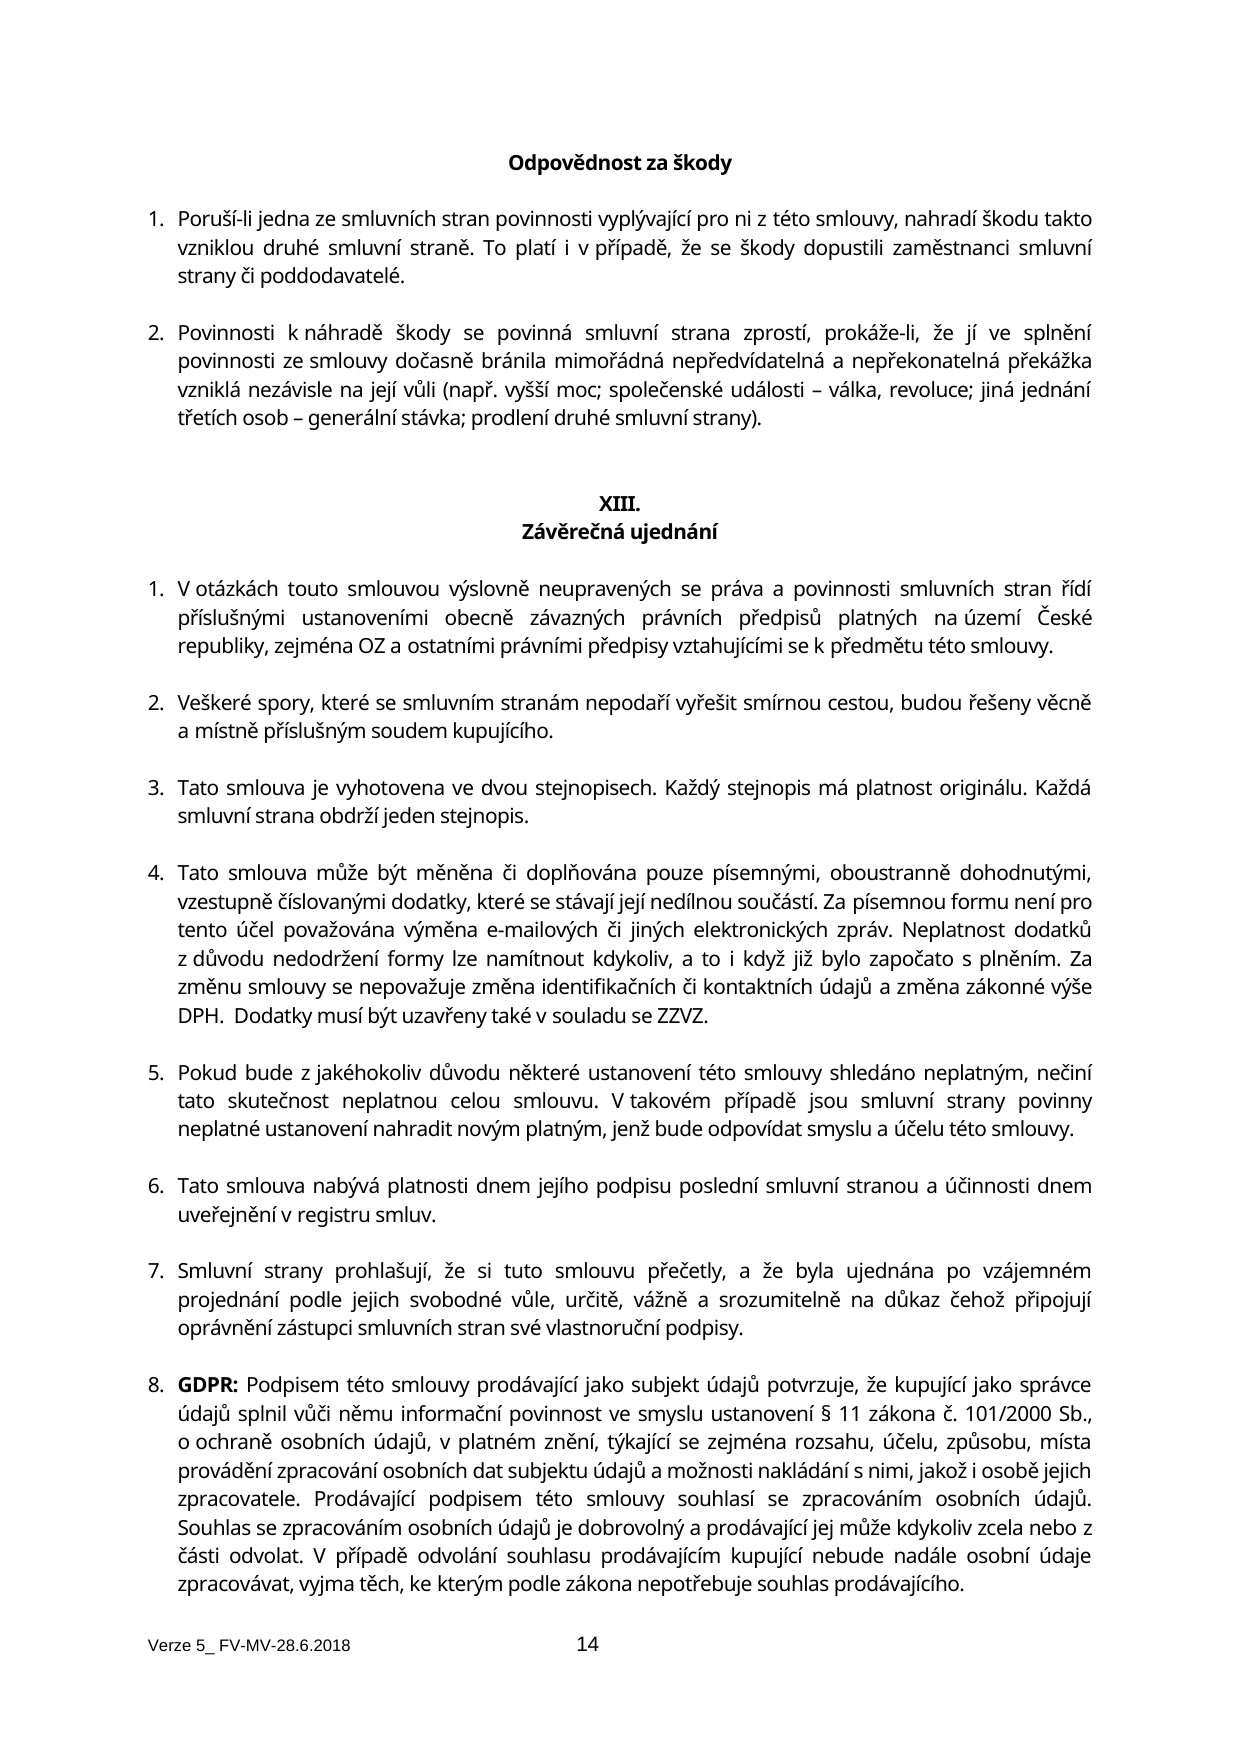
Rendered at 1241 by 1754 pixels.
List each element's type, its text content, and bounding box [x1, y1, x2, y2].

list Tato smlouva může být měněna či doplňována pouze písemnými, oboustranně dohodnutými, vzestupně číslovanými dodatky, které se stávají její nedílnou součástí. Za písemnou formu není pro tento účel považována výměna e-mailových či jiných elektronických zpráv. Neplatnost dodatků z důvodu nedodržení formy lze namítnout kdykoliv, a to i když již bylo započato s plněním. Za změnu smlouvy se nepovažuje změna identifikačních či kontaktních údajů a změna zákonné výše DPH. Dodatky musí být uzavřeny také v souladu se ZZVZ. [148, 858, 1093, 1029]
list Povinnosti k náhradě škody se povinná smluvní strana zprostí, prokáže-li, že jí ve splnění povinnosti ze smlouvy dočasně bránila mimořádná nepředvídatelná a nepřekonatelná překážka vzniklá nezávisle na její vůli (např. vyšší moc; společenské události – válka, revoluce; jiná jednání třetích osob – generální stávka; prodlení druhé smluvní strany). [148, 318, 1093, 432]
list Tato smlouva je vyhotovena ve dvou stejnopisech. Každý stejnopis má platnost originálu. Každá smluvní strana obdrží jeden stejnopis. [148, 773, 1093, 830]
list Poruší-li jedna ze smluvních stran povinnosti vyplývající pro ni z této smlouvy, nahradí škodu takto vzniklou druhé smluvní straně. To platí i v případě, že se škody dopustili zaměstnanci smluvní strany či poddodavatelé. [148, 204, 1093, 290]
text XIII. [148, 489, 1093, 517]
list Veškeré spory, které se smluvním stranám nepodaří vyřešit smírnou cestou, budou řešeny věcně a místně příslušným soudem kupujícího. [148, 688, 1093, 745]
list V otázkách touto smlouvou výslovně neupravených se práva a povinnosti smluvních stran řídí příslušnými ustanoveními obecně závazných právních předpisů platných na území České republiky, zejména OZ a ostatními právními předpisy vztahujícími se k předmětu této smlouvy. [148, 574, 1093, 659]
text Závěrečná ujednání [148, 517, 1093, 546]
list Pokud bude z jakéhokoliv důvodu některé ustanovení této smlouvy shledáno neplatným, nečiní tato skutečnost neplatnou celou smlouvu. V takovém případě jsou smluvní strany povinny neplatné ustanovení nahradit novým platným, jenž bude odpovídat smyslu a účelu této smlouvy. [148, 1058, 1093, 1143]
list Smluvní strany prohlašují, že si tuto smlouvu přečetly, a že byla ujednána po vzájemném projednání podle jejich svobodné vůle, určitě, vážně a srozumitelně na důkaz čehož připojují oprávnění zástupci smluvních stran své vlastnoruční podpisy. [148, 1257, 1093, 1342]
text Odpovědnost za škody [148, 148, 1093, 176]
list Tato smlouva nabývá platnosti dnem jejího podpisu poslední smluvní stranou a účinnosti dnem uveřejnění v registru smluv. [148, 1171, 1093, 1228]
list GDPR: Podpisem této smlouvy prodávající jako subjekt údajů potvrzuje, že kupující jako správce údajů splnil vůči němu informační povinnost ve smyslu ustanovení § 11 zákona č. 101/2000 Sb., o ochraně osobních údajů, v platném znění, týkající se zejména rozsahu, účelu, způsobu, místa provádění zpracování osobních dat subjektu údajů a možnosti nakládání s nimi, jakož i osobě jejich zpracovatele. Prodávající podpisem této smlouvy souhlasí se zpracováním osobních údajů. Souhlas se zpracováním osobních údajů je dobrovolný a prodávající jej může kdykoliv zcela nebo z části odvolat. V případě odvolání souhlasu prodávajícím kupující nebude nadále osobní údaje zpracovávat, vyjma těch, ke kterým podle zákona nepotřebuje souhlas prodávajícího. [148, 1370, 1093, 1598]
